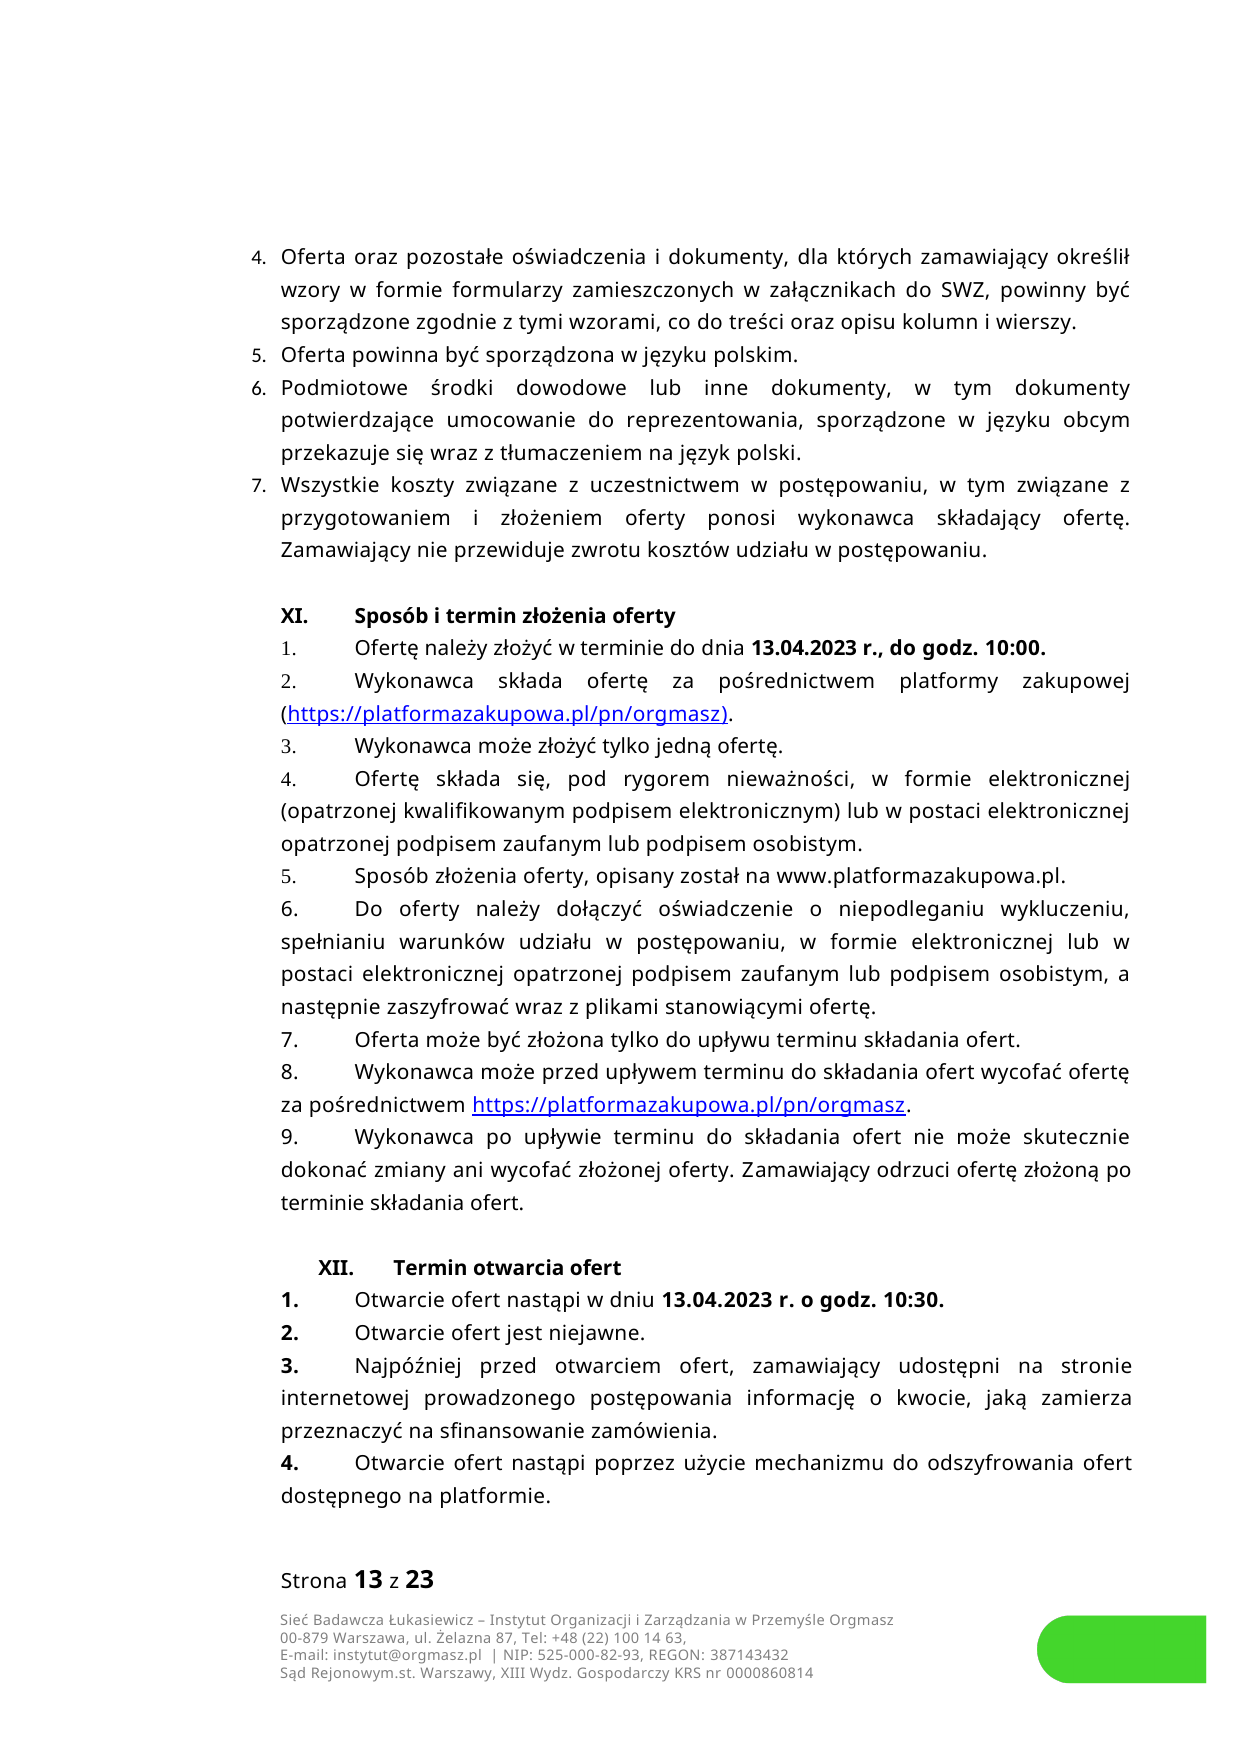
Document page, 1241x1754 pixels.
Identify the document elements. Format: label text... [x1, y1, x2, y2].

list Do oferty należy dołączyć oświadczenie o niepodleganiu wykluczeniu, spełnianiu warunków udziału w postępowaniu, w formie elektronicznej lub w postaci elektronicznej opatrzonej podpisem zaufanym lub podpisem osobistym, a następnie zaszyfrować wraz z plikami stanowiącymi ofertę. [281, 894, 1131, 1021]
list Otwarcie ofert jest niejawne. [281, 1318, 1134, 1347]
list Wykonawca składa ofertę za pośrednictwem platformy zakupowej (https://platformazakupowa.pl/pn/orgmasz). [281, 666, 1131, 727]
list Otwarcie ofert nastąpi w dniu 13.04.2023 r. o godz. 10:30. [281, 1286, 1134, 1314]
list Sposób i termin złożenia oferty [281, 601, 1131, 629]
list Podmiotowe środki dowodowe lub inne dokumenty, w tym dokumenty potwierdzające umocowanie do reprezentowania, sporządzone w języku obcym przekazuje się wraz z tłumaczeniem na język polski. [251, 373, 1131, 466]
list Oferta może być złożona tylko do upływu terminu składania ofert. [281, 1025, 1131, 1053]
list Termin otwarcia ofert [318, 1253, 1136, 1281]
list Wykonawca może przed upływem terminu do składania ofert wycofać ofertę za pośrednictwem https://platformazakupowa.pl/pn/orgmasz. [281, 1057, 1131, 1118]
list Najpóźniej przed otwarciem ofert, zamawiający udostępni na stronie internetowej prowadzonego postępowania informację o kwocie, jaką zamierza przeznaczyć na sfinansowanie zamówienia. [281, 1351, 1134, 1444]
list Oferta oraz pozostałe oświadczenia i dokumenty, dla których zamawiający określił wzory w formie formularzy zamieszczonych w załącznikach do SWZ, powinny być sporządzone zgodnie z tymi wzorami, co do treści oraz opisu kolumn i wierszy. [251, 242, 1131, 336]
list Ofertę składa się, pod rygorem nieważności, w formie elektronicznej (opatrzonej kwalifikowanym podpisem elektronicznym) lub w postaci elektronicznej opatrzonej podpisem zaufanym lub podpisem osobistym. [281, 764, 1131, 857]
list Wykonawca może złożyć tylko jedną ofertę. [281, 731, 1131, 760]
list Wszystkie koszty związane z uczestnictwem w postępowaniu, w tym związane z przygotowaniem i złożeniem oferty ponosi wykonawca składający ofertę. Zamawiający nie przewiduje zwrotu kosztów udziału w postępowaniu. [251, 470, 1131, 564]
list Otwarcie ofert nastąpi poprzez użycie mechanizmu do odszyfrowania ofert dostępnego na platformie. [281, 1448, 1134, 1509]
list Sposób złożenia oferty, opisany został na www.platformazakupowa.pl. [281, 862, 1131, 890]
list Ofertę należy złożyć w terminie do dnia 13.04.2023 r., do godz. 10:00. [281, 633, 1131, 662]
list Wykonawca po upływie terminu do składania ofert nie może skutecznie dokonać zmiany ani wycofać złożonej oferty. Zamawiający odrzuci ofertę złożoną po terminie składania ofert. [281, 1122, 1131, 1216]
list Oferta powinna być sporządzona w języku polskim. [251, 340, 1131, 368]
picture [1033, 1611, 1236, 1752]
